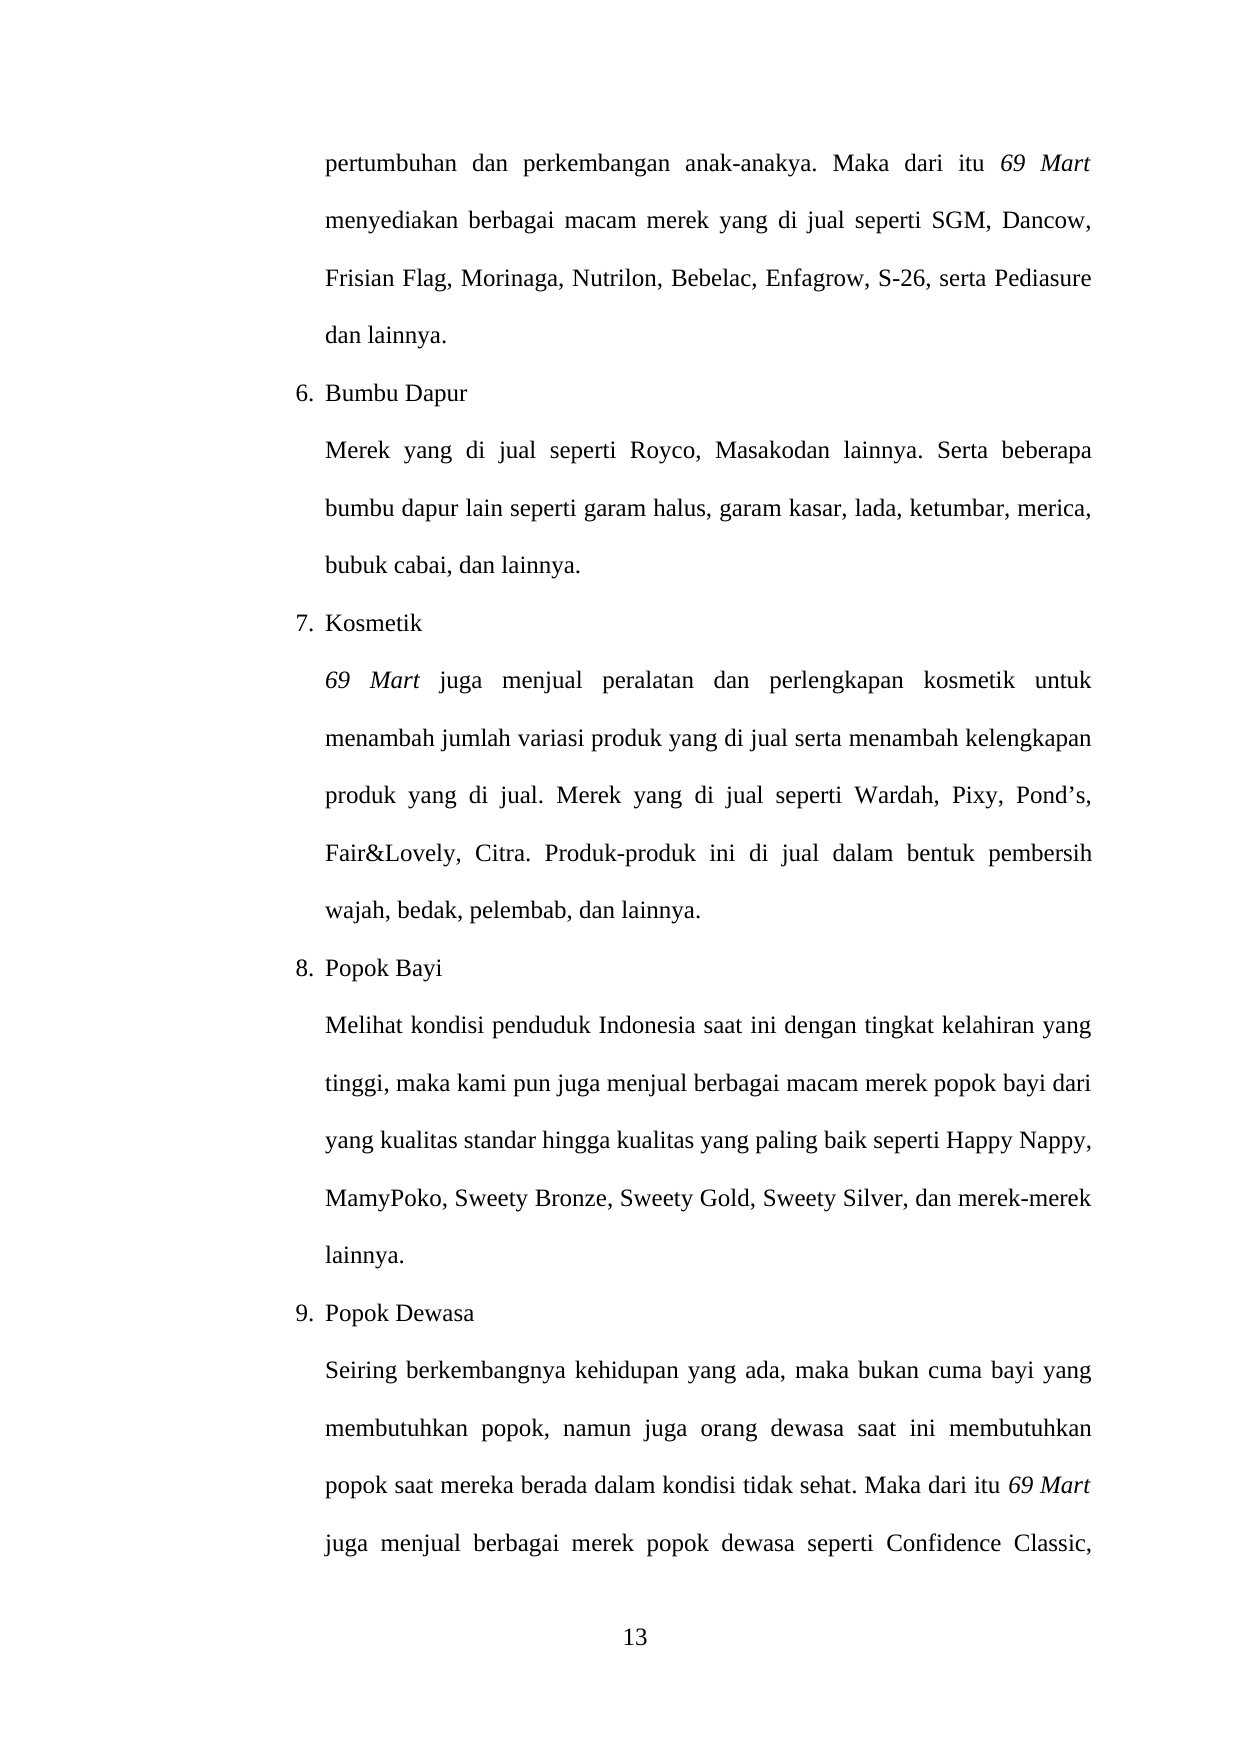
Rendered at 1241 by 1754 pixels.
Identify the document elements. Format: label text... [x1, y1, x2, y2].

list Kosmetik [295, 608, 1092, 636]
list Merek yang di jual seperti Royco, Masakodan lainnya. Serta beberapa bumbu dapur lain seperti garam halus, garam kasar, lada, ketumbar, merica, bubuk cabai, dan lainnya. [325, 435, 1092, 579]
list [325, 148, 1092, 349]
list Popok Dewasa [295, 1298, 1092, 1326]
list Melihat kondisi penduduk Indonesia saat ini dengan tingkat kelahiran yang tinggi, maka kami pun juga menjual berbagai macam merek popok bayi dari yang kualitas standar hingga kualitas yang paling baik seperti Happy Nappy, MamyPoko, Sweety Bronze, Sweety Gold, Sweety Silver, dan merek-merek lainnya. [325, 1010, 1092, 1269]
list 69 Mart juga menjual peralatan dan perlengkapan kosmetik untuk menambah jumlah variasi produk yang di jual serta menambah kelengkapan produk yang di jual. Merek yang di jual seperti Wardah, Pixy, Pond’s, Fair&Lovely, Citra. Produk-produk ini di jual dalam bentuk pembersih wajah, bedak, pelembab, dan lainnya. [325, 665, 1092, 924]
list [325, 1355, 1092, 1556]
list Bumbu Dapur [295, 378, 1092, 406]
list Popok Bayi [295, 953, 1092, 981]
